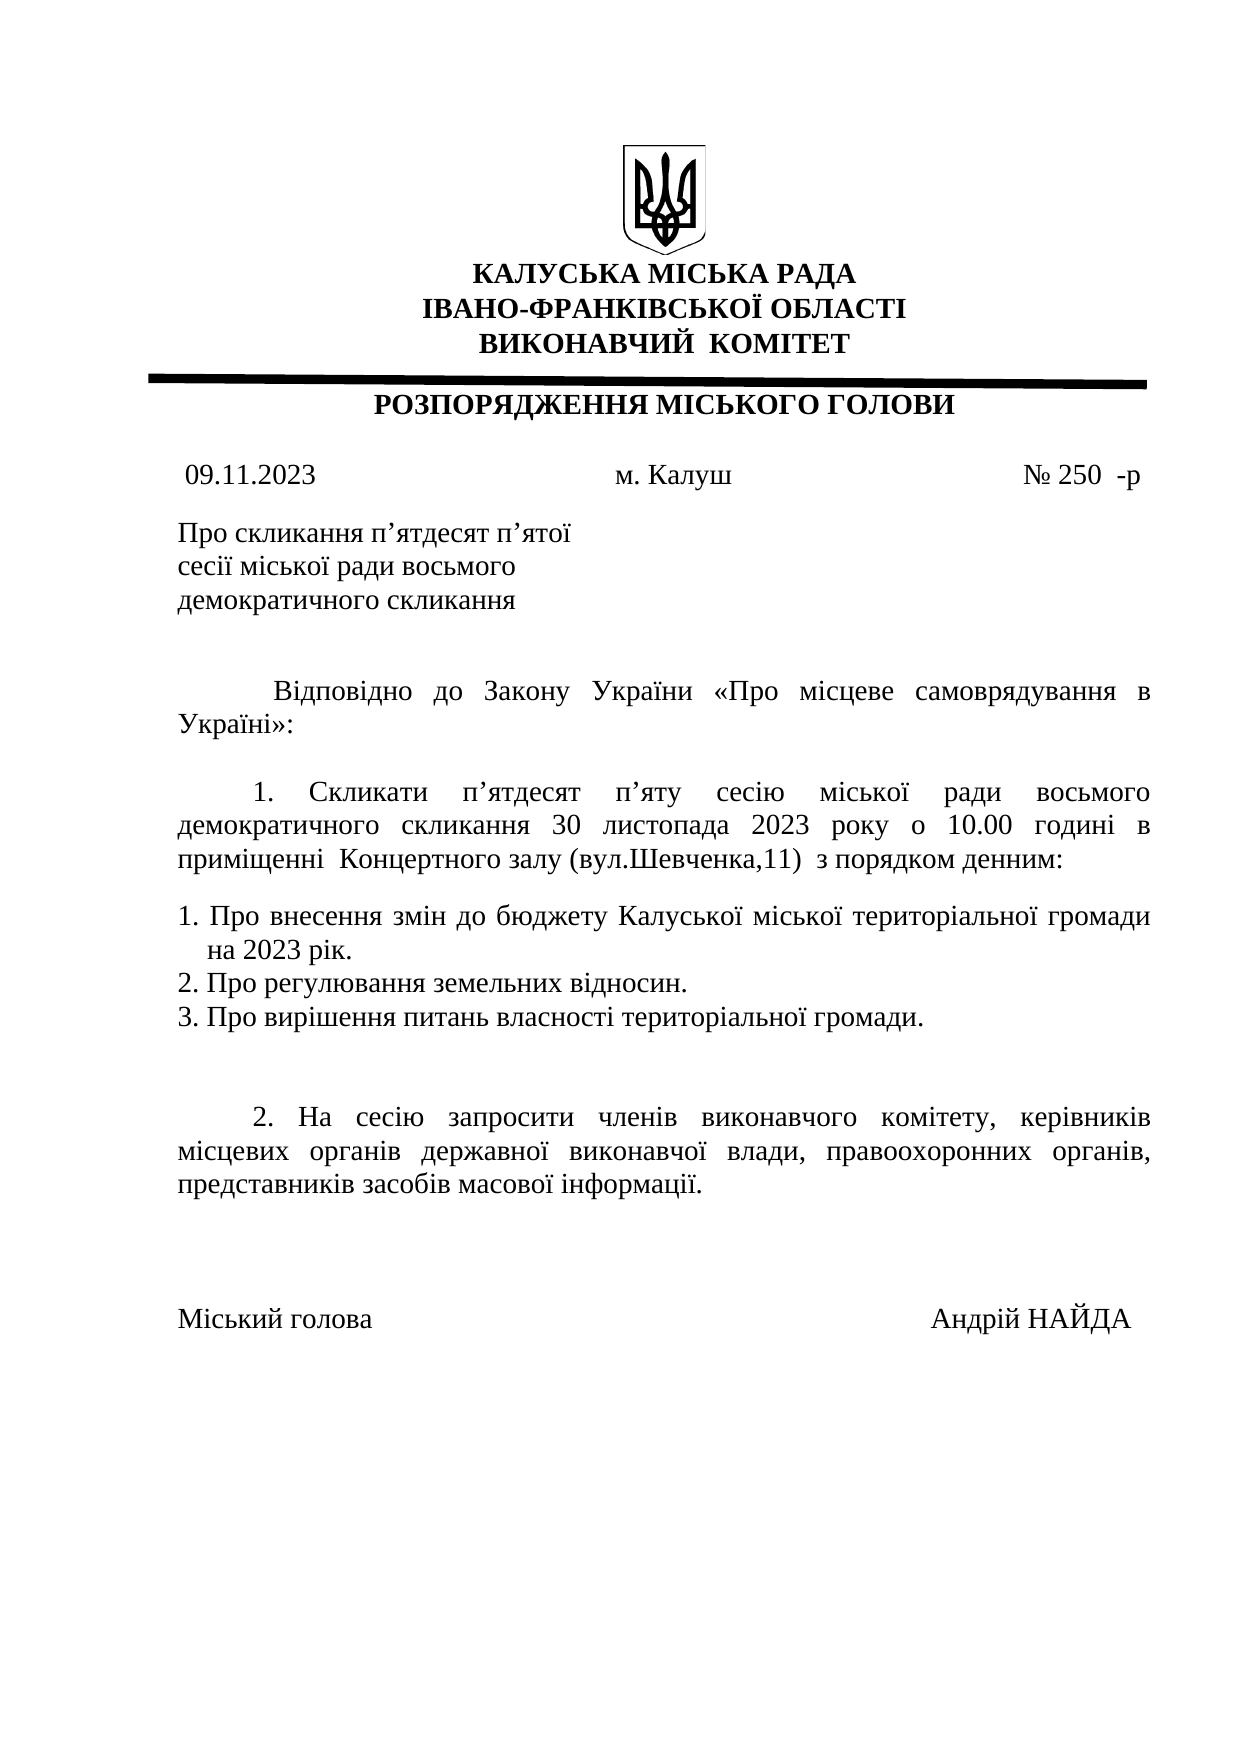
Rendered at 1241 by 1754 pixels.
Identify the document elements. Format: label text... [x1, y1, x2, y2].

text 2. На сесію запросити членів виконавчого комітету, керівників місцевих органів державної виконавчої влади, правоохоронних органів, представників засобів масової інформації. [177, 1099, 1152, 1200]
text 2. Про регулювання земельних відносин. [177, 965, 1152, 999]
text Відповідно до Закону України «Про місцеве самоврядування в Україні»: [177, 673, 1152, 740]
text КАЛУСЬКА МІСЬКА РАДА [177, 256, 1152, 289]
text Міський голова Андрій НАЙДА [177, 1301, 1152, 1334]
subtitle сесії міської ради восьмого [177, 548, 1152, 582]
subtitle Про скликання п’ятдесят п’ятої [177, 515, 1152, 548]
text ІВАНО-ФРАНКІВСЬКОЇ ОБЛАСТІ [177, 291, 1152, 325]
subtitle демократичного скликання [177, 582, 1152, 615]
text 1. Скликати п’ятдесят п’яту сесію міської ради восьмого демократичного скликання 30 листопада 2023 року о 10.00 годині в приміщенні Концертного залу (вул.Шевченка,11) з порядком денним: [177, 774, 1152, 874]
text 3. Про вирішення питань власності територіальної громади. [177, 999, 1152, 1032]
text 09.11.2023 м. Калуш № 250 -р [177, 457, 1152, 491]
text РОЗПОРЯДЖЕННЯ МІСЬКОГО ГОЛОВИ [177, 387, 1152, 420]
text 1. Про внесення змін до бюджету Калуської міської територіальної громади на 2023 рік. [177, 898, 1152, 965]
text ВИКОНАВЧИЙ КОМІТЕТ [177, 326, 1152, 360]
